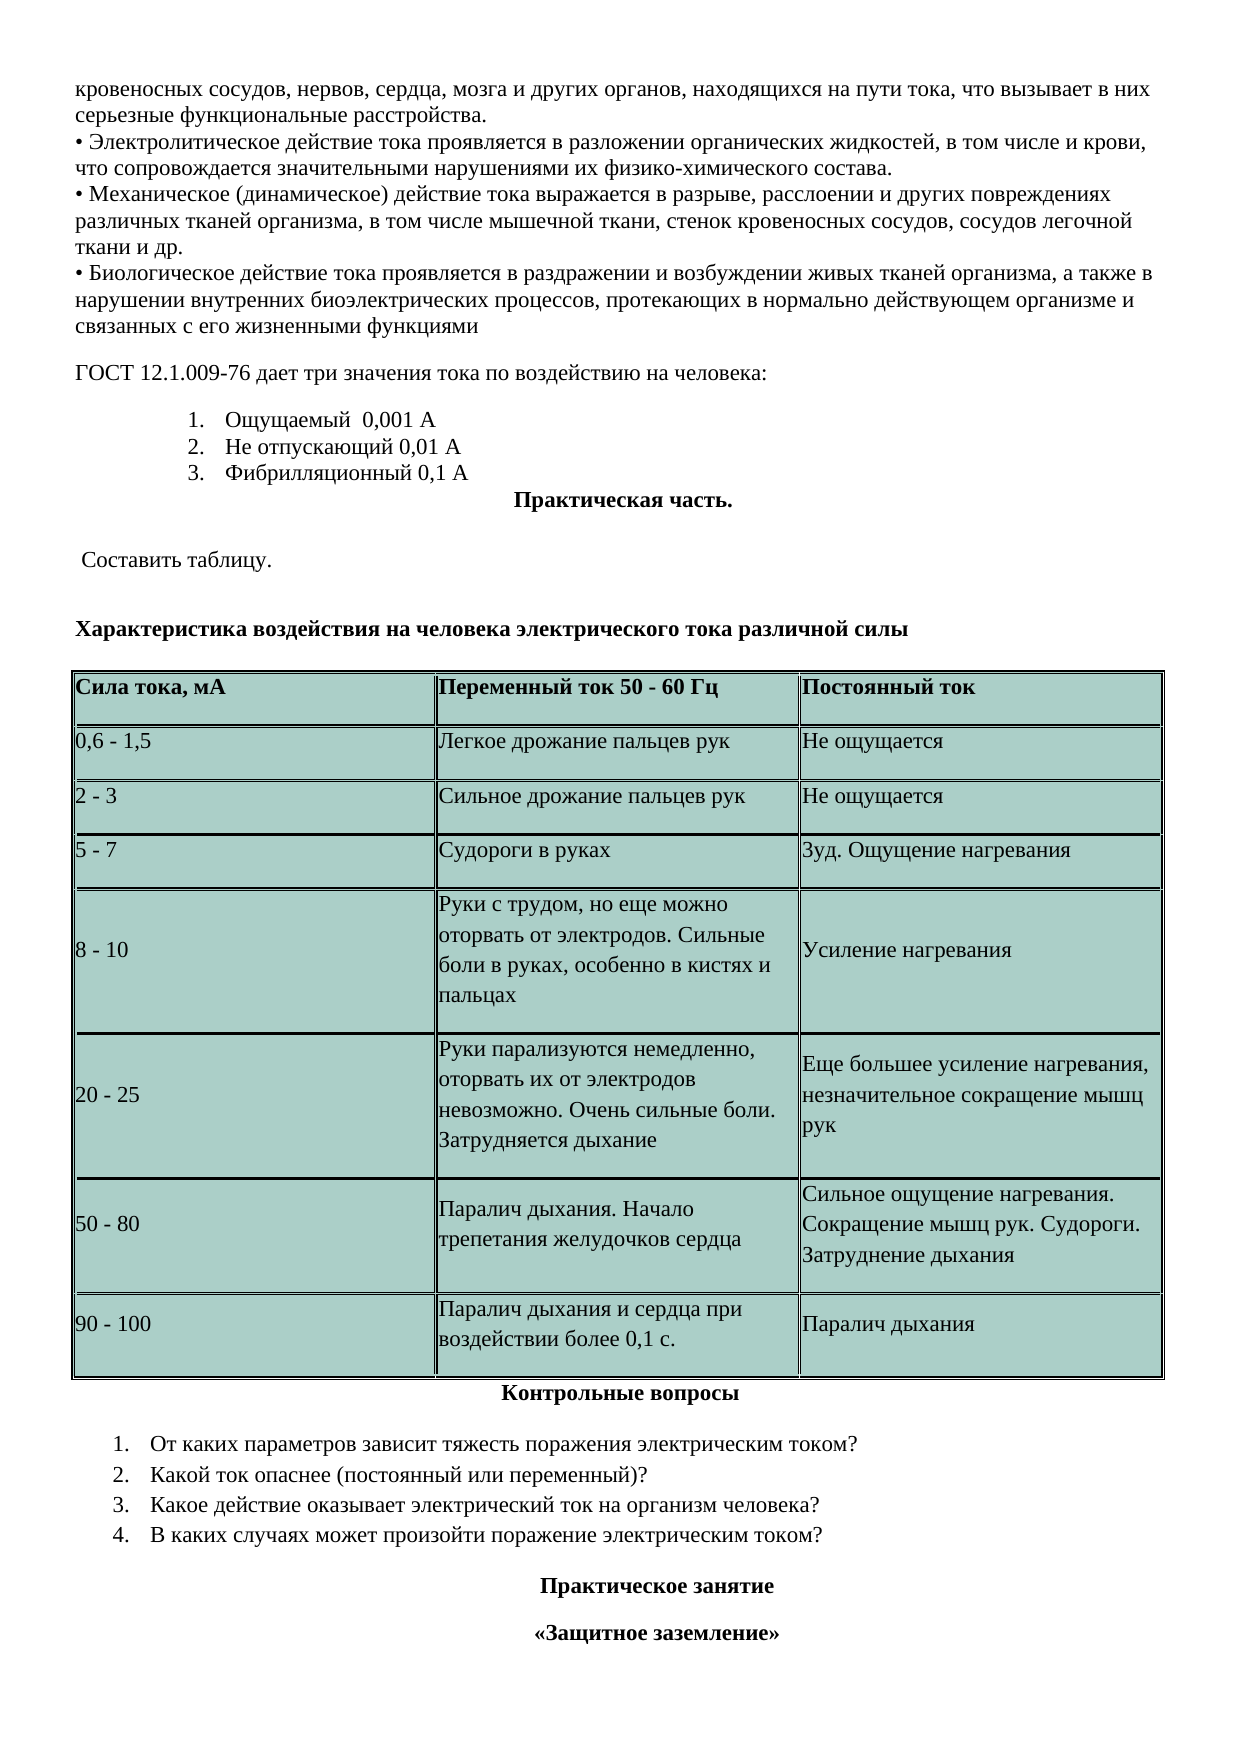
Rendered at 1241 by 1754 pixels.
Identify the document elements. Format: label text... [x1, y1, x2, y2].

text Характеристика воздействия на человека электрического тока различной силы [75, 614, 1165, 641]
text Практическая часть. [75, 486, 1165, 512]
list Фибрилляционный 0,1 А [187, 459, 1165, 486]
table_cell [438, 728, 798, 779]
list Ощущаемый 0,001 А [187, 407, 1165, 433]
list Какое действие оказывает электрический ток на организм человека? [112, 1491, 1165, 1517]
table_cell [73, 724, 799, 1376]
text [75, 75, 1165, 338]
list Не отпускающий 0,01 А [187, 433, 1165, 459]
text «Защитное заземление» [75, 1619, 1165, 1646]
list Какой ток опаснее (постоянный или переменный)? [112, 1461, 1165, 1487]
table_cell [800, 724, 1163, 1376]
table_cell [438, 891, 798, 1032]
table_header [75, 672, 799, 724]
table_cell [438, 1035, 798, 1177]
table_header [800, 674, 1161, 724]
text Контрольные вопросы [75, 1380, 1165, 1406]
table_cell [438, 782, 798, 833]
text Составить таблицу. [75, 546, 1165, 572]
text ГОСТ 12.1.009-76 дает три значения тока по воздействию на человека: [75, 359, 1165, 386]
list В каких случаях может произойти поражение электрическим током? [112, 1521, 1165, 1547]
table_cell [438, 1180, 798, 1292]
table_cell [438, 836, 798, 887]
text Практическое занятие [75, 1572, 1165, 1598]
list От каких параметров зависит тяжесть поражения электрическим током? [112, 1430, 1165, 1457]
